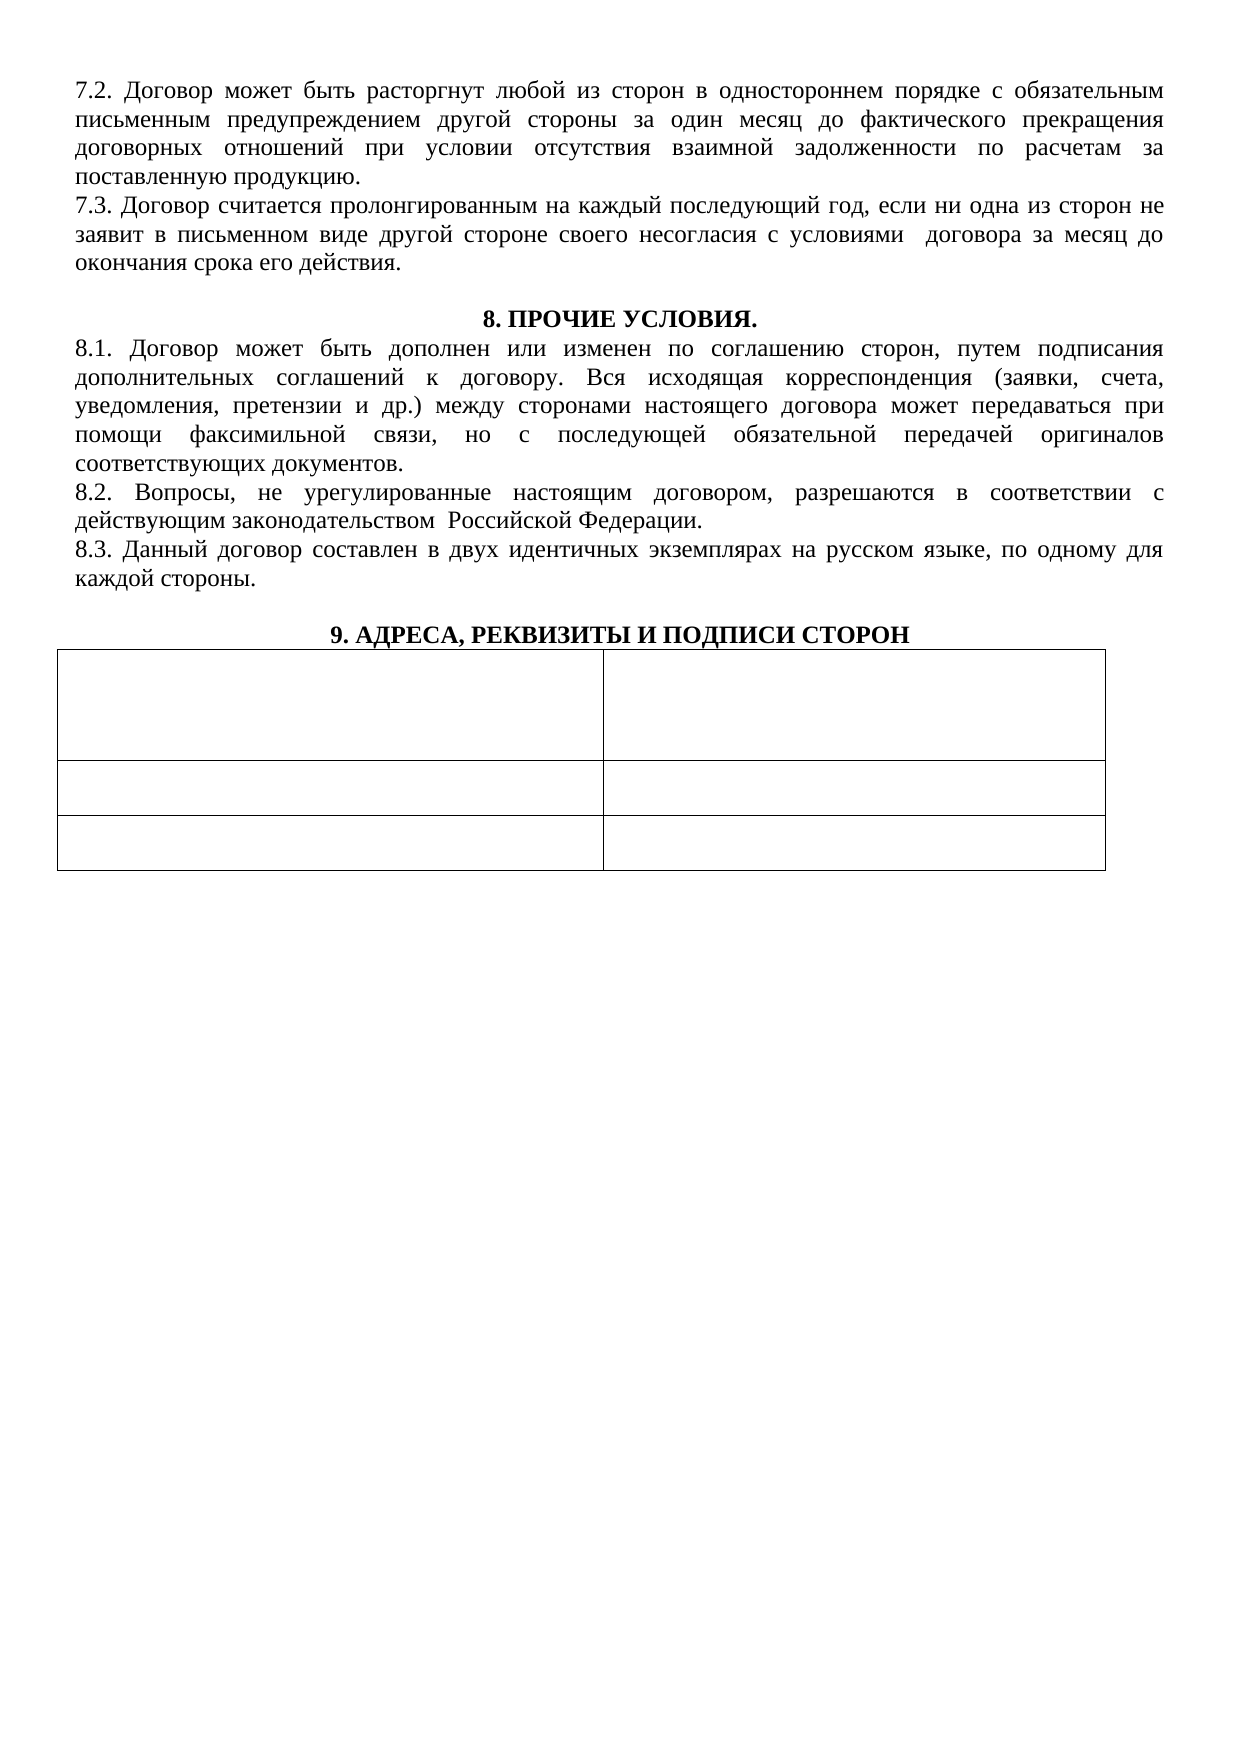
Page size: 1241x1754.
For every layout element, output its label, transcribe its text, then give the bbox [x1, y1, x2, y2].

text 9. АДРЕСА, РЕКВИЗИТЫ И ПОДПИСИ СТОРОН [75, 621, 1165, 649]
table_cell [58, 761, 603, 815]
text 8. ПРОЧИЕ УСЛОВИЯ. [75, 304, 1165, 333]
text 8.1. Договор может быть дополнен или изменен по соглашению сторон, путем подписания дополнительных соглашений к договору. Вся исходящая корреспонденция (заявки, счета, уведомления, претензии и др.) между сторонами настоящего договора может передаваться при помощи факсимильной связи, но с последующей обязательной передачей оригиналов соответствующих документов. [75, 333, 1165, 477]
table_header [58, 650, 603, 760]
table_cell [604, 816, 1105, 870]
table_cell [58, 816, 603, 870]
text 7.2. Договор может быть расторгнут любой из сторон в одностороннем порядке с обязательным письменным предупреждением другой стороны за один месяц до фактического прекращения договорных отношений при условии отсутствия взаимной задолженности по расчетам за поставленную продукцию. [75, 75, 1165, 190]
text 8.2. Вопросы, не урегулированные настоящим договором, разрешаются в соответствии с действующим законодательством Российской Федерации. [75, 477, 1165, 534]
table_header [604, 650, 1105, 760]
text 7.3. Договор считается пролонгированным на каждый последующий год, если ни одна из сторон не заявит в письменном виде другой стороне своего несогласия с условиями договора за месяц до окончания срока его действия. [75, 190, 1165, 276]
table_cell [604, 761, 1105, 815]
text 8.3. Данный договор составлен в двух идентичных экземплярах на русском языке, по одному для каждой стороны. [75, 534, 1165, 592]
